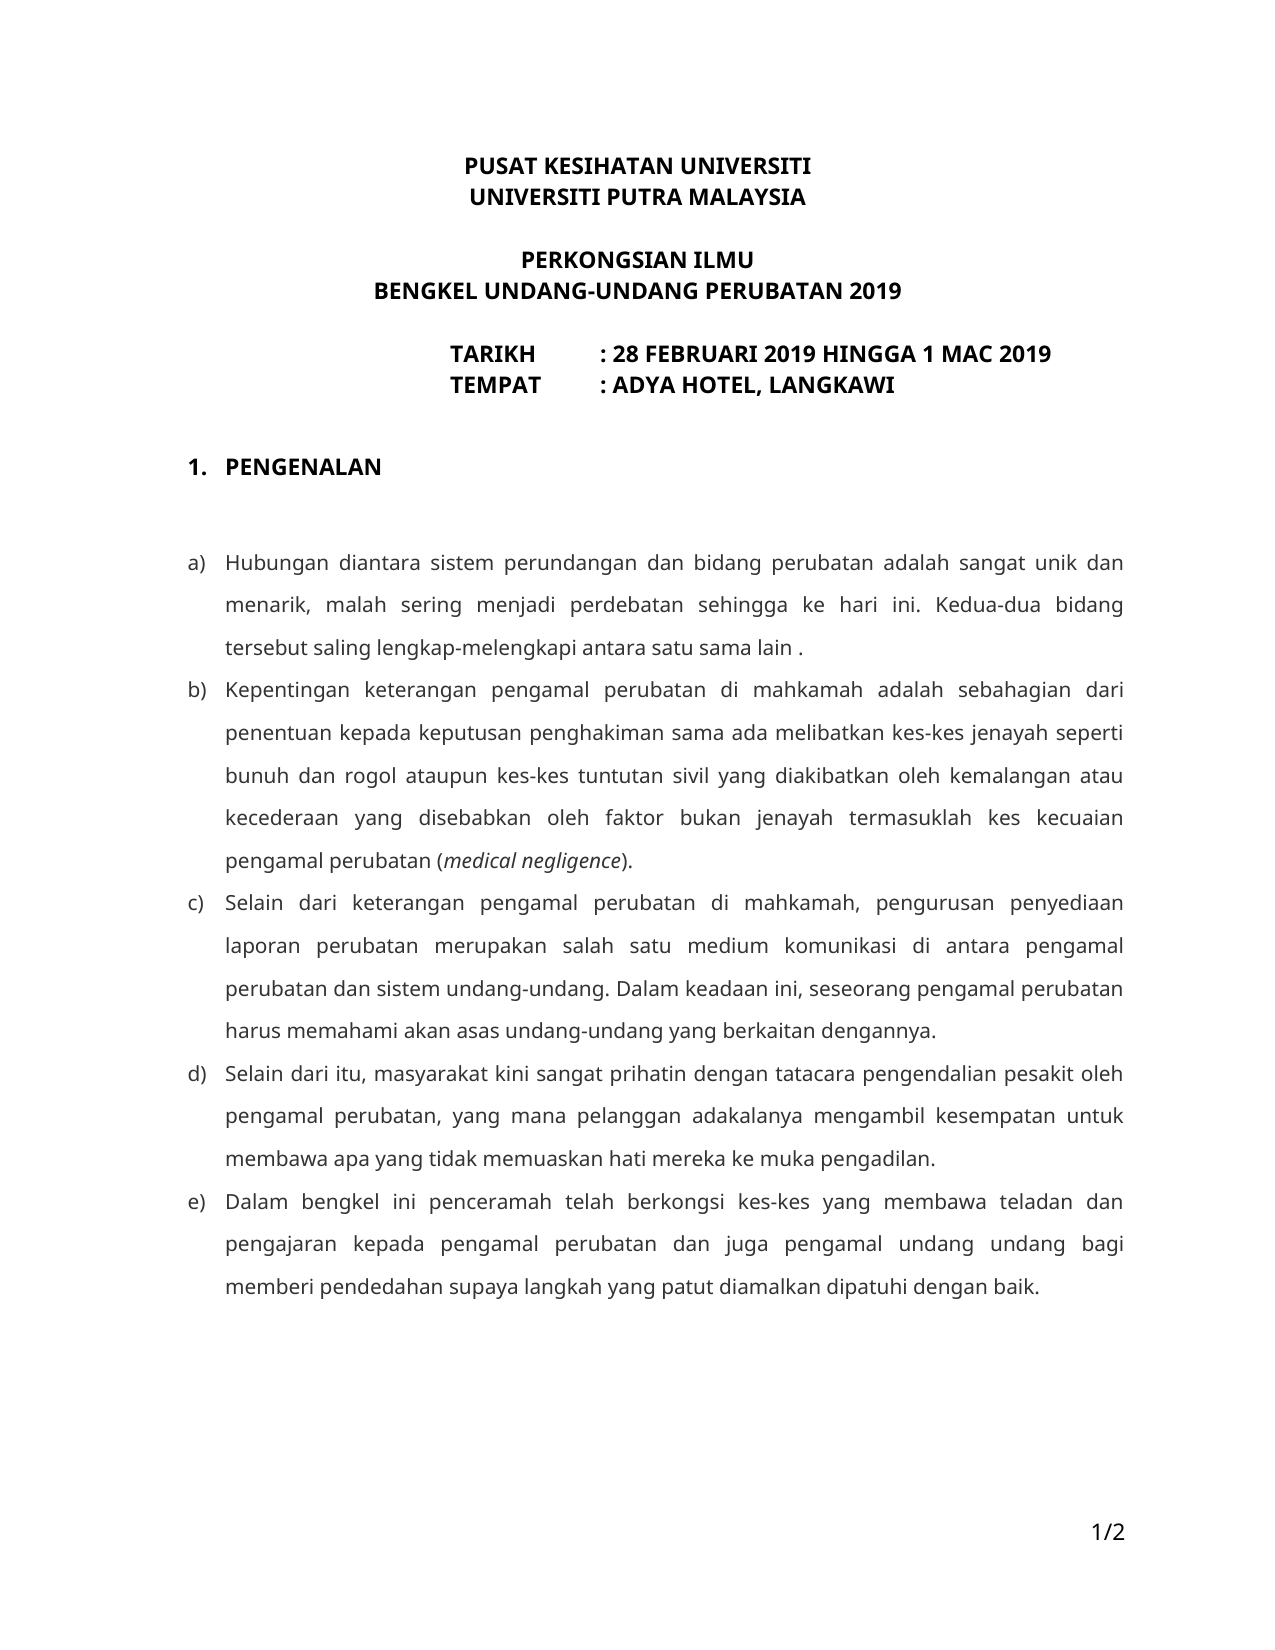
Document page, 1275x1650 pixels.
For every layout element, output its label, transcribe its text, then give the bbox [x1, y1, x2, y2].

text TARIKH : 28 FEBRUARI 2019 HINGGA 1 MAC 2019 [375, 337, 1125, 369]
text BENGKEL UNDANG-UNDANG PERUBATAN 2019 [150, 275, 1125, 306]
list Selain dari itu, masyarakat kini sangat prihatin dengan tatacara pengendalian pesakit oleh pengamal perubatan, yang mana pelanggan adakalanya mengambil kesempatan untuk membawa apa yang tidak memuaskan hati mereka ke muka pengadilan. [187, 1059, 1125, 1173]
text TEMPAT : ADYA HOTEL, LANGKAWI [375, 369, 1125, 400]
list PENGENALAN [187, 450, 1125, 482]
text UNIVERSITI PUTRA MALAYSIA [150, 181, 1125, 212]
list Selain dari keterangan pengamal perubatan di mahkamah, pengurusan penyediaan laporan perubatan merupakan salah satu medium komunikasi di antara pengamal perubatan dan sistem undang-undang. Dalam keadaan ini, seseorang pengamal perubatan harus memahami akan asas undang-undang yang berkaitan dengannya. [187, 888, 1125, 1045]
list Kepentingan keterangan pengamal perubatan di mahkamah adalah sebahagian dari penentuan kepada keputusan penghakiman sama ada melibatkan kes-kes jenayah seperti bunuh dan rogol ataupun kes-kes tuntutan sivil yang diakibatkan oleh kemalangan atau kecederaan yang disebabkan oleh faktor bukan jenayah termasuklah kes kecuaian pengamal perubatan (medical negligence). [187, 676, 1125, 874]
list Dalam bengkel ini penceramah telah berkongsi kes-kes yang membawa teladan dan pengajaran kepada pengamal perubatan dan juga pengamal undang undang bagi memberi pendedahan supaya langkah yang patut diamalkan dipatuhi dengan baik. [187, 1187, 1125, 1300]
text PERKONGSIAN ILMU [150, 244, 1125, 275]
list Hubungan diantara sistem perundangan dan bidang perubatan adalah sangat unik dan menarik, malah sering menjadi perdebatan sehingga ke hari ini. Kedua-dua bidang tersebut saling lengkap-melengkapi antara satu sama lain . [187, 548, 1125, 661]
text PUSAT KESIHATAN UNIVERSITI [150, 150, 1125, 181]
